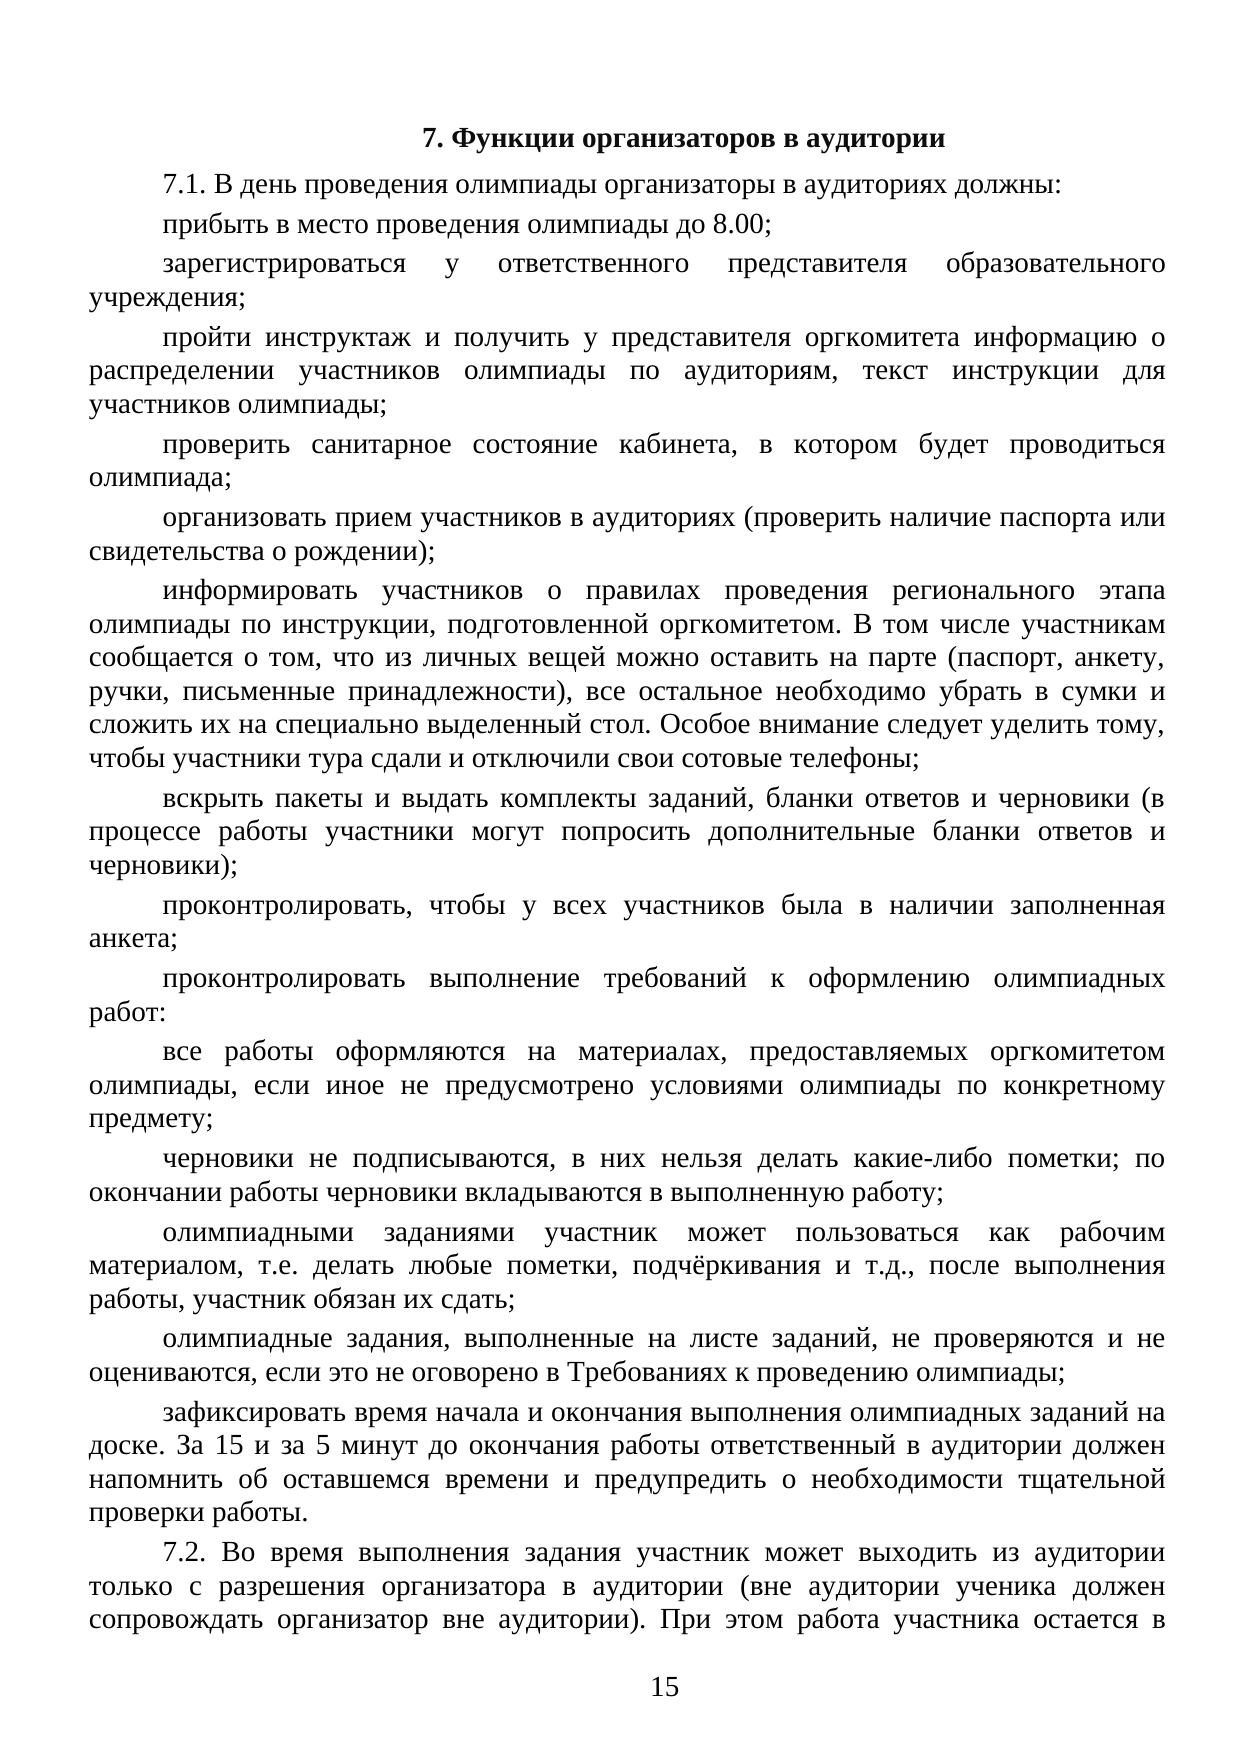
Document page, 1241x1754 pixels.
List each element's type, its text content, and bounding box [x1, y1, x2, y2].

text проверить санитарное состояние кабинета, в котором будет проводиться олимпиада; [89, 426, 1167, 493]
text зафиксировать время начала и окончания выполнения олимпиадных заданий на доске. За 15 и за 5 минут до окончания работы ответственный в аудитории должен напомнить об оставшемся времени и предупредить о необходимости тщательной проверки работы. [89, 1394, 1167, 1528]
subtitle 7. Функции организаторов в аудитории [201, 120, 1167, 153]
text зарегистрироваться у ответственного представителя образовательного учреждения; [89, 246, 1167, 313]
text все работы оформляются на материалах, предоставляемых оргкомитетом олимпиады, если иное не предусмотрено условиями олимпиады по конкретному предмету; [89, 1033, 1167, 1134]
text олимпиадные задания, выполненные на листе заданий, не проверяются и не оцениваются, если это не оговорено в Требованиях к проведению олимпиады; [89, 1321, 1167, 1388]
text информировать участников о правилах проведения регионального этапа олимпиады по инструкции, подготовленной оргкомитетом. В том числе участникам сообщается о том, что из личных вещей можно оставить на парте (паспорт, анкету, ручки, письменные принадлежности), все остальное необходимо убрать в сумки и сложить их на специально выделенный стол. Особое внимание следует уделить тому, чтобы участники тура сдали и отключили свои сотовые телефоны; [89, 572, 1167, 774]
text прибыть в место проведения олимпиады до 8.00; [89, 206, 1167, 239]
text проконтролировать выполнение требований к оформлению олимпиадных работ: [89, 960, 1167, 1027]
text 7.1. В день проведения олимпиады организаторы в аудиториях должны: [89, 166, 1167, 199]
text проконтролировать, чтобы у всех участников была в наличии заполненная анкета; [89, 887, 1167, 954]
text организовать прием участников в аудиториях (проверить наличие паспорта или свидетельства о рождении); [89, 499, 1167, 566]
text олимпиадными заданиями участник может пользоваться как рабочим материалом, т.е. делать любые пометки, подчёркивания и т.д., после выполнения работы, участник обязан их сдать; [89, 1214, 1167, 1314]
text черновики не подписываются, в них нельзя делать какие-либо пометки; по окончании работы черновики вкладываются в выполненную работу; [89, 1140, 1167, 1207]
text пройти инструктаж и получить у представителя оргкомитета информацию о распределении участников олимпиады по аудиториям, текст инструкции для участников олимпиады; [89, 319, 1167, 419]
text вскрыть пакеты и выдать комплекты заданий, бланки ответов и черновики (в процессе работы участники могут попросить дополнительные бланки ответов и черновики); [89, 780, 1167, 881]
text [89, 1534, 1167, 1635]
